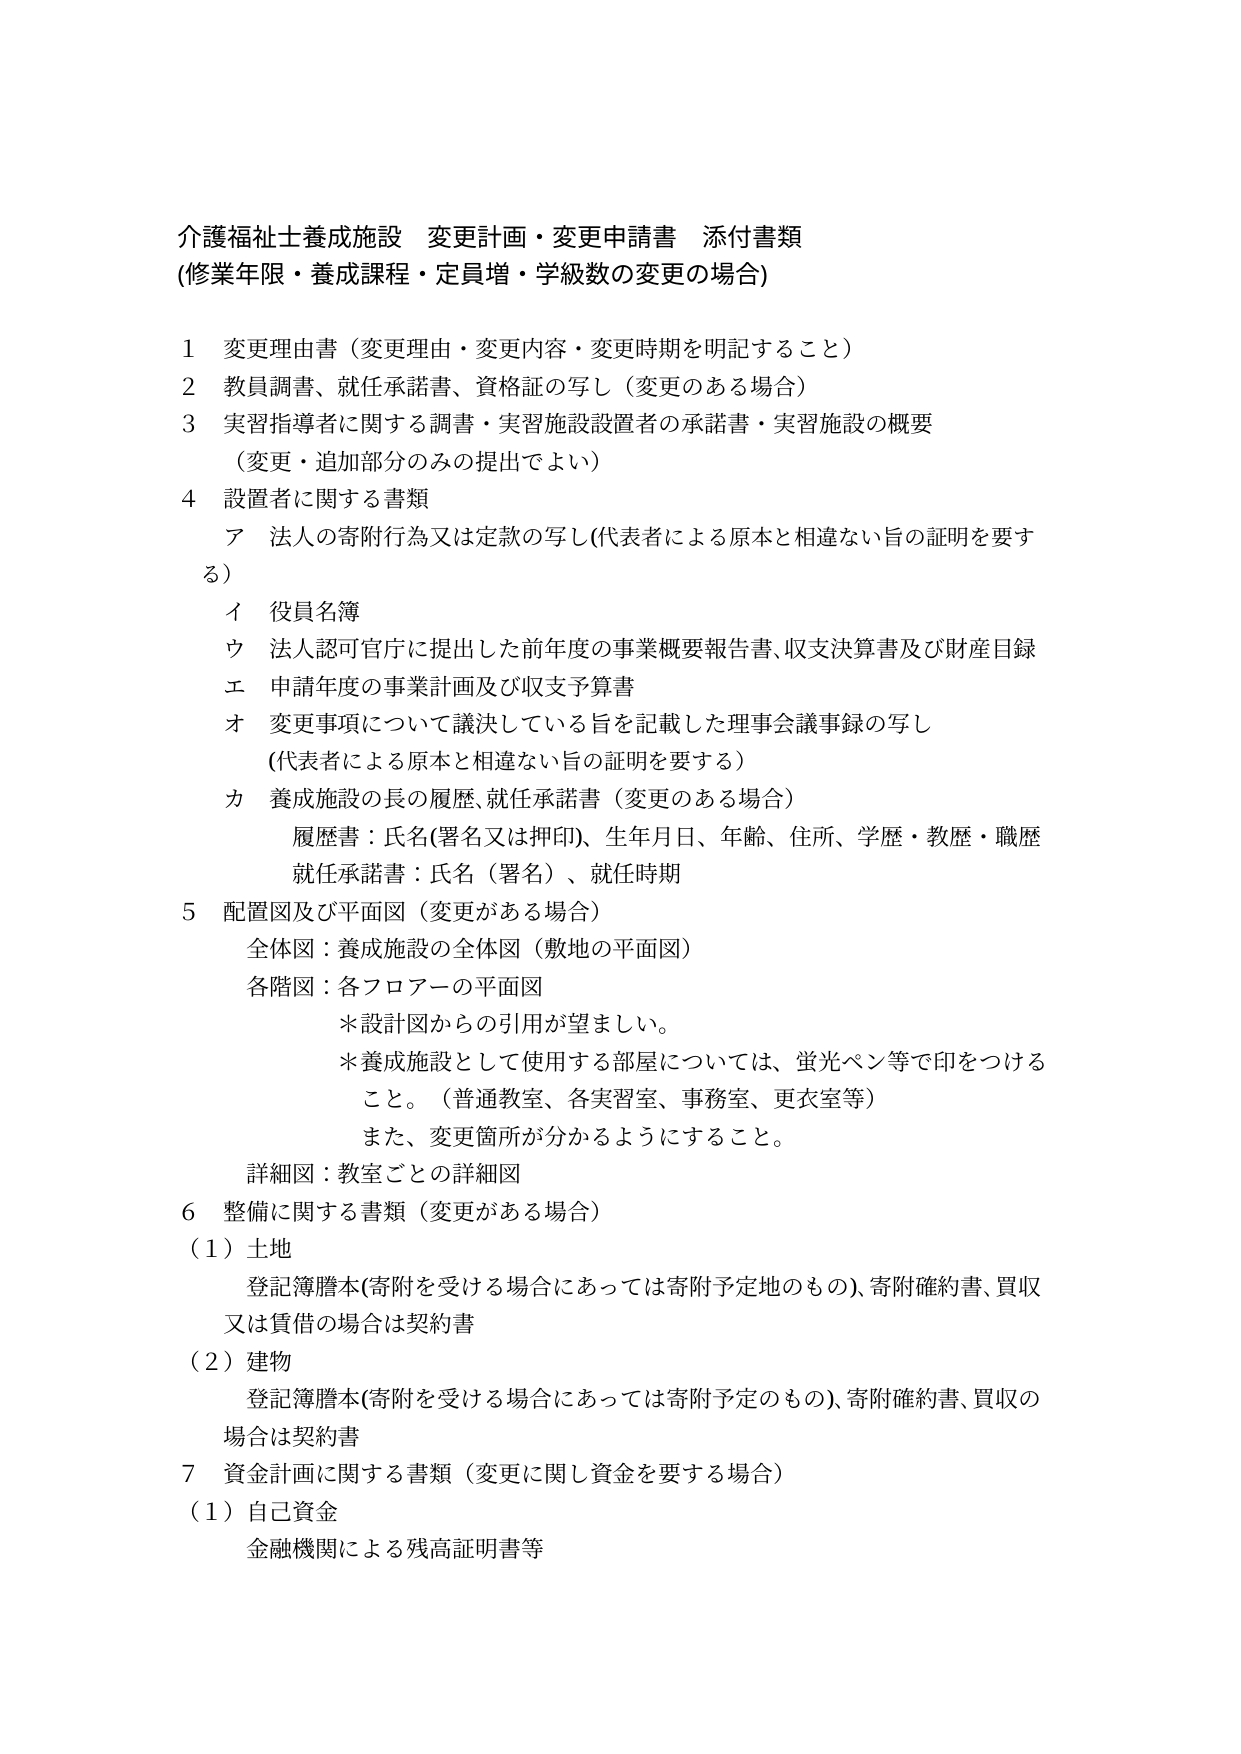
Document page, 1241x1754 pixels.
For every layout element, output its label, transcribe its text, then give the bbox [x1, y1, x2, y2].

text ６ 整備に関する書類（変更がある場合） [177, 1192, 1063, 1229]
text 履歴書：氏名(署名又は押印)、生年月日、年齢、住所、学歴・教歴・職歴 [177, 817, 1063, 854]
text （２）建物 [177, 1342, 1063, 1379]
text ５ 配置図及び平面図（変更がある場合） [177, 892, 1063, 929]
text オ 変更事項について議決している旨を記載した理事会議事録の写し [177, 704, 1063, 742]
text 全体図：養成施設の全体図（敷地の平面図） [177, 929, 1063, 967]
text カ 養成施設の長の履歴､就任承諾書（変更のある場合） [177, 779, 1063, 817]
text また、変更箇所が分かるようにすること。 [177, 1117, 1063, 1154]
text 介護福祉士養成施設 変更計画・変更申請書 添付書類 [177, 217, 1063, 254]
text 登記簿謄本(寄附を受ける場合にあっては寄附予定のもの)､寄附確約書､買収の場合は契約書 [177, 1379, 1063, 1454]
text ３ 実習指導者に関する調書・実習施設設置者の承諾書・実習施設の概要 [177, 404, 1063, 442]
text 詳細図：教室ごとの詳細図 [177, 1154, 1063, 1192]
text （１）自己資金 [177, 1492, 1063, 1529]
text 各階図：各フロアーの平面図 [177, 967, 1063, 1004]
text 就任承諾書：氏名（署名）、就任時期 [177, 854, 1063, 892]
text 金融機関による残高証明書等 [177, 1529, 1063, 1567]
text エ 申請年度の事業計画及び収支予算書 [177, 667, 1063, 704]
text ア 法人の寄附行為又は定款の写し(代表者による原本と相違ない旨の証明を要する） [177, 517, 1063, 592]
text (修業年限・養成課程・定員増・学級数の変更の場合) [177, 254, 1063, 292]
text ＊設計図からの引用が望ましい。 [177, 1004, 1063, 1042]
text ２ 教員調書、就任承諾書、資格証の写し（変更のある場合） [177, 367, 1063, 404]
text （変更・追加部分のみの提出でよい） [177, 442, 1063, 479]
text ウ 法人認可官庁に提出した前年度の事業概要報告書､収支決算書及び財産目録 [177, 629, 1063, 667]
text ４ 設置者に関する書類 [177, 479, 1063, 517]
text 登記簿謄本(寄附を受ける場合にあっては寄附予定地のもの)､寄附確約書､買収又は賃借の場合は契約書 [177, 1267, 1063, 1342]
text (代表者による原本と相違ない旨の証明を要する） [199, 742, 1063, 779]
text イ 役員名簿 [177, 592, 1063, 629]
text １ 変更理由書（変更理由・変更内容・変更時期を明記すること） [177, 329, 1063, 367]
text （１）土地 [177, 1229, 1063, 1267]
text ＊養成施設として使用する部屋については、蛍光ペン等で印をつけること。（普通教室、各実習室、事務室、更衣室等） [177, 1042, 1063, 1117]
text ７ 資金計画に関する書類（変更に関し資金を要する場合） [177, 1454, 1063, 1492]
